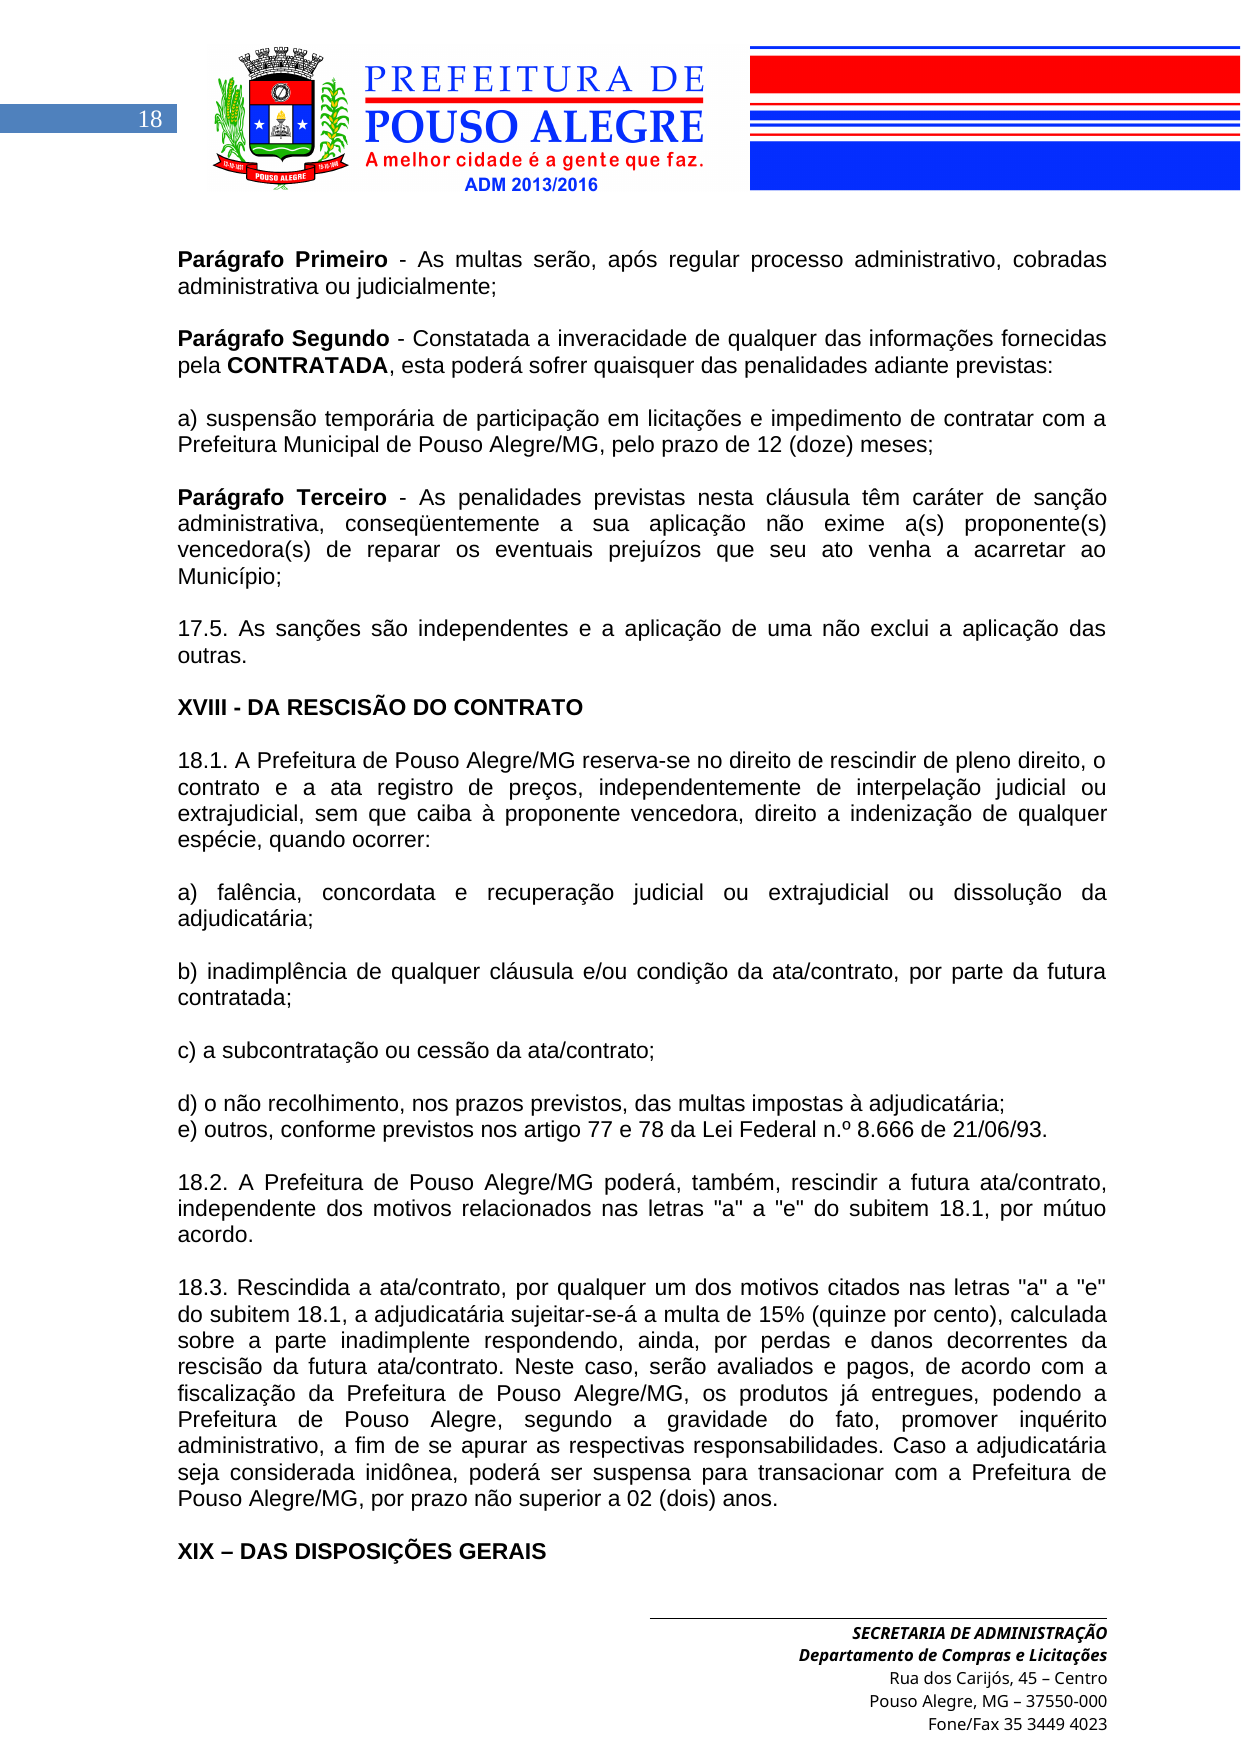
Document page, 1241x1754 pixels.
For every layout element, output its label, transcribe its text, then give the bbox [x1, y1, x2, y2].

picture [206, 44, 1241, 192]
text c) a subcontratação ou cessão da ata/contrato; [177, 1037, 1107, 1063]
text 18.3. Rescindida a ata/contrato, por qualquer um dos motivos citados nas letras "a" a "e" do subitem 18.1, a adjudicatária sujeitar-se-á a multa de 15% (quinze por cento), calculada sobre a parte inadimplente respondendo, ainda, por perdas e danos decorrentes da rescisão da futura ata/contrato. Neste caso, serão avaliados e pagos, de acordo com a fiscalização da Prefeitura de Pouso Alegre/MG, os produtos já entregues, podendo a Prefeitura de Pouso Alegre, segundo a gravidade do fato, promover inquérito administrativo, a fim de se apurar as respectivas responsabilidades. Caso a adjudicatária seja considerada inidônea, poderá ser suspensa para transacionar com a Prefeitura de Pouso Alegre/MG, por prazo não superior a 02 (dois) anos. [177, 1274, 1107, 1511]
text 18.2. A Prefeitura de Pouso Alegre/MG poderá, também, rescindir a futura ata/contrato, independente dos motivos relacionados nas letras "a" a "e" do subitem 18.1, por mútuo acordo. [177, 1169, 1107, 1248]
subtitle XIX – DAS DISPOSIÇÕES GERAIS [177, 1538, 1107, 1564]
text Parágrafo Segundo - Constatada a inveracidade de qualquer das informações fornecidas pela CONTRATADA, esta poderá sofrer quaisquer das penalidades adiante previstas: [177, 325, 1107, 378]
text 18.1. A Prefeitura de Pouso Alegre/MG reserva-se no direito de rescindir de pleno direito, o contrato e a ata registro de preços, independentemente de interpelação judicial ou extrajudicial, sem que caiba à proponente vencedora, direito a indenização de qualquer espécie, quando ocorrer: [177, 747, 1107, 852]
text Parágrafo Primeiro - As multas serão, após regular processo administrativo, cobradas administrativa ou judicialmente; [177, 246, 1107, 299]
text d) o não recolhimento, nos prazos previstos, das multas impostas à adjudicatária; [177, 1090, 1107, 1116]
text XVIII - DA RESCISÃO DO CONTRATO [177, 694, 1107, 721]
text b) inadimplência de qualquer cláusula e/ou condição da ata/contrato, por parte da futura contratada; [177, 958, 1107, 1011]
text a) suspensão temporária de participação em licitações e impedimento de contratar com a Prefeitura Municipal de Pouso Alegre/MG, pelo prazo de 12 (doze) meses; [177, 404, 1107, 457]
text 17.5. As sanções são independentes e a aplicação de uma não exclui a aplicação das outras. [177, 615, 1107, 668]
text a) falência, concordata e recuperação judicial ou extrajudicial ou dissolução da adjudicatária; [177, 879, 1107, 932]
text e) outros, conforme previstos nos artigo 77 e 78 da Lei Federal n.º 8.666 de 21/06/93. [177, 1116, 1107, 1142]
text Parágrafo Terceiro - As penalidades previstas nesta cláusula têm caráter de sanção administrativa, conseqüentemente a sua aplicação não exime a(s) proponente(s) vencedora(s) de reparar os eventuais prejuízos que seu ato venha a acarretar ao Município; [177, 483, 1107, 589]
